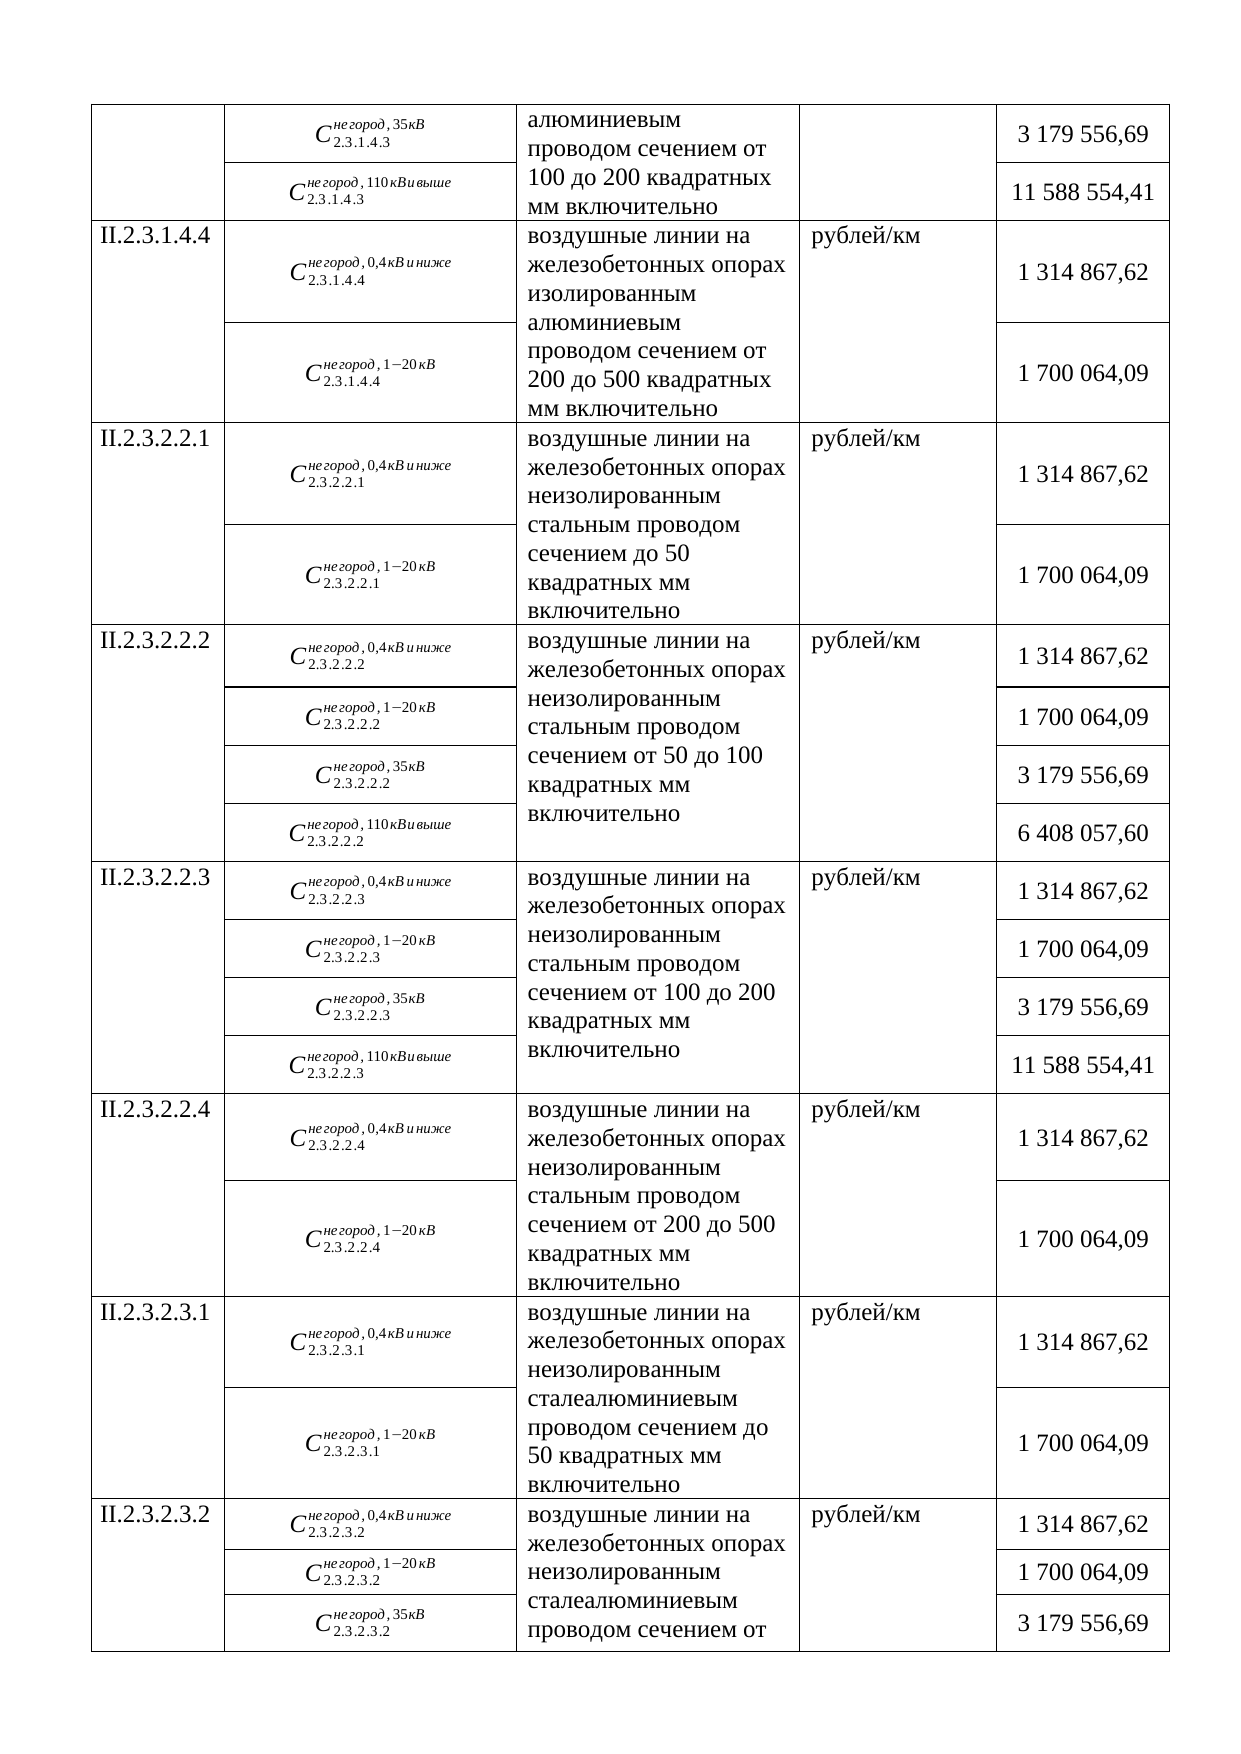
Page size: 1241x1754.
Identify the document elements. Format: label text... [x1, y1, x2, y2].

table_cell [225, 105, 516, 162]
table_cell 1 314 867,62 [997, 1297, 1169, 1387]
table_cell [225, 1181, 516, 1296]
table_cell рублей/км [800, 625, 996, 861]
table_cell воздушные линии на железобетонных опорах неизолированным стальным проводом сечением от 200 до 500 квадратных мм включительно [517, 1094, 799, 1296]
table_cell II.2.3.2.2.4 [92, 1094, 224, 1296]
table_cell [225, 525, 516, 624]
table_cell 1 314 867,62 [997, 625, 1169, 686]
table_cell [225, 423, 516, 524]
table_cell [225, 920, 516, 977]
table_cell воздушные линии на железобетонных опорах изолированным алюминиевым проводом сечением от 200 до 500 квадратных мм включительно [517, 221, 799, 422]
table_cell 3 179 556,69 [997, 1595, 1169, 1651]
table_cell [225, 1499, 516, 1549]
table_cell II.2.3.2.3.2 [92, 1499, 224, 1651]
table_cell II.2.3.1.4.4 [92, 221, 224, 422]
table_cell [225, 163, 516, 219]
table_cell воздушные линии на железобетонных опорах неизолированным сталеалюминиевым проводом сечением от 50 до 100 квадратных мм включительно [517, 1499, 799, 1651]
table_cell воздушные линии на железобетонных опорах неизолированным сталеалюминиевым проводом сечением до 50 квадратных мм включительно [517, 1297, 799, 1498]
table_cell [225, 323, 516, 422]
table_cell 1 700 064,09 [997, 525, 1169, 624]
table_cell 1 700 064,09 [997, 1550, 1169, 1594]
table_cell рублей/км [800, 1499, 996, 1651]
table_cell 1 700 064,09 [997, 323, 1169, 422]
table_cell [225, 688, 516, 745]
table_cell 3 179 556,69 [997, 978, 1169, 1035]
table_cell 1 314 867,62 [997, 1499, 1169, 1549]
table_cell [225, 1094, 516, 1180]
table_cell воздушные линии на железобетонных опорах неизолированным стальным проводом сечением от 50 до 100 квадратных мм включительно [517, 625, 799, 861]
table_cell [225, 862, 516, 919]
table_cell рублей/км [800, 221, 996, 422]
table_cell II.2.3.2.3.1 [92, 1297, 224, 1498]
table_cell 3 179 556,69 [997, 746, 1169, 803]
table_cell [225, 221, 516, 322]
table_cell II.2.3.2.2.1 [92, 423, 224, 624]
table_cell 1 314 867,62 [997, 1094, 1169, 1180]
table_cell [225, 804, 516, 861]
table_cell [225, 1550, 516, 1594]
table_cell 11 588 554,41 [997, 1036, 1169, 1093]
table_cell 1 314 867,62 [997, 423, 1169, 524]
table_cell рублей/км [800, 1094, 996, 1296]
table_cell 11 588 554,41 [997, 163, 1169, 219]
table_cell [225, 1297, 516, 1387]
table_cell [225, 746, 516, 803]
table_cell 1 700 064,09 [997, 688, 1169, 745]
table_cell 1 700 064,09 [997, 1181, 1169, 1296]
table_cell 1 314 867,62 [997, 221, 1169, 322]
table_cell 1 700 064,09 [997, 920, 1169, 977]
table_cell [225, 625, 516, 686]
table_cell II.2.3.2.2.3 [92, 862, 224, 1093]
table_cell воздушные линии на железобетонных опорах неизолированным стальным проводом сечением от 100 до 200 квадратных мм включительно [517, 862, 799, 1093]
table_cell рублей/км [800, 1297, 996, 1498]
table_cell 1 700 064,09 [997, 1388, 1169, 1498]
table_cell [225, 1036, 516, 1093]
table_cell рублей/км [800, 423, 996, 624]
table_cell [225, 1595, 516, 1651]
table_cell [225, 978, 516, 1035]
table_cell рублей/км [800, 862, 996, 1093]
table_cell 6 408 057,60 [997, 804, 1169, 861]
table_cell 1 314 867,62 [997, 862, 1169, 919]
table_cell [225, 1388, 516, 1498]
table_cell II.2.3.2.2.2 [92, 625, 224, 861]
table_cell 3 179 556,69 [997, 105, 1169, 162]
table_cell воздушные линии на железобетонных опорах неизолированным стальным проводом сечением до 50 квадратных мм включительно [517, 423, 799, 624]
